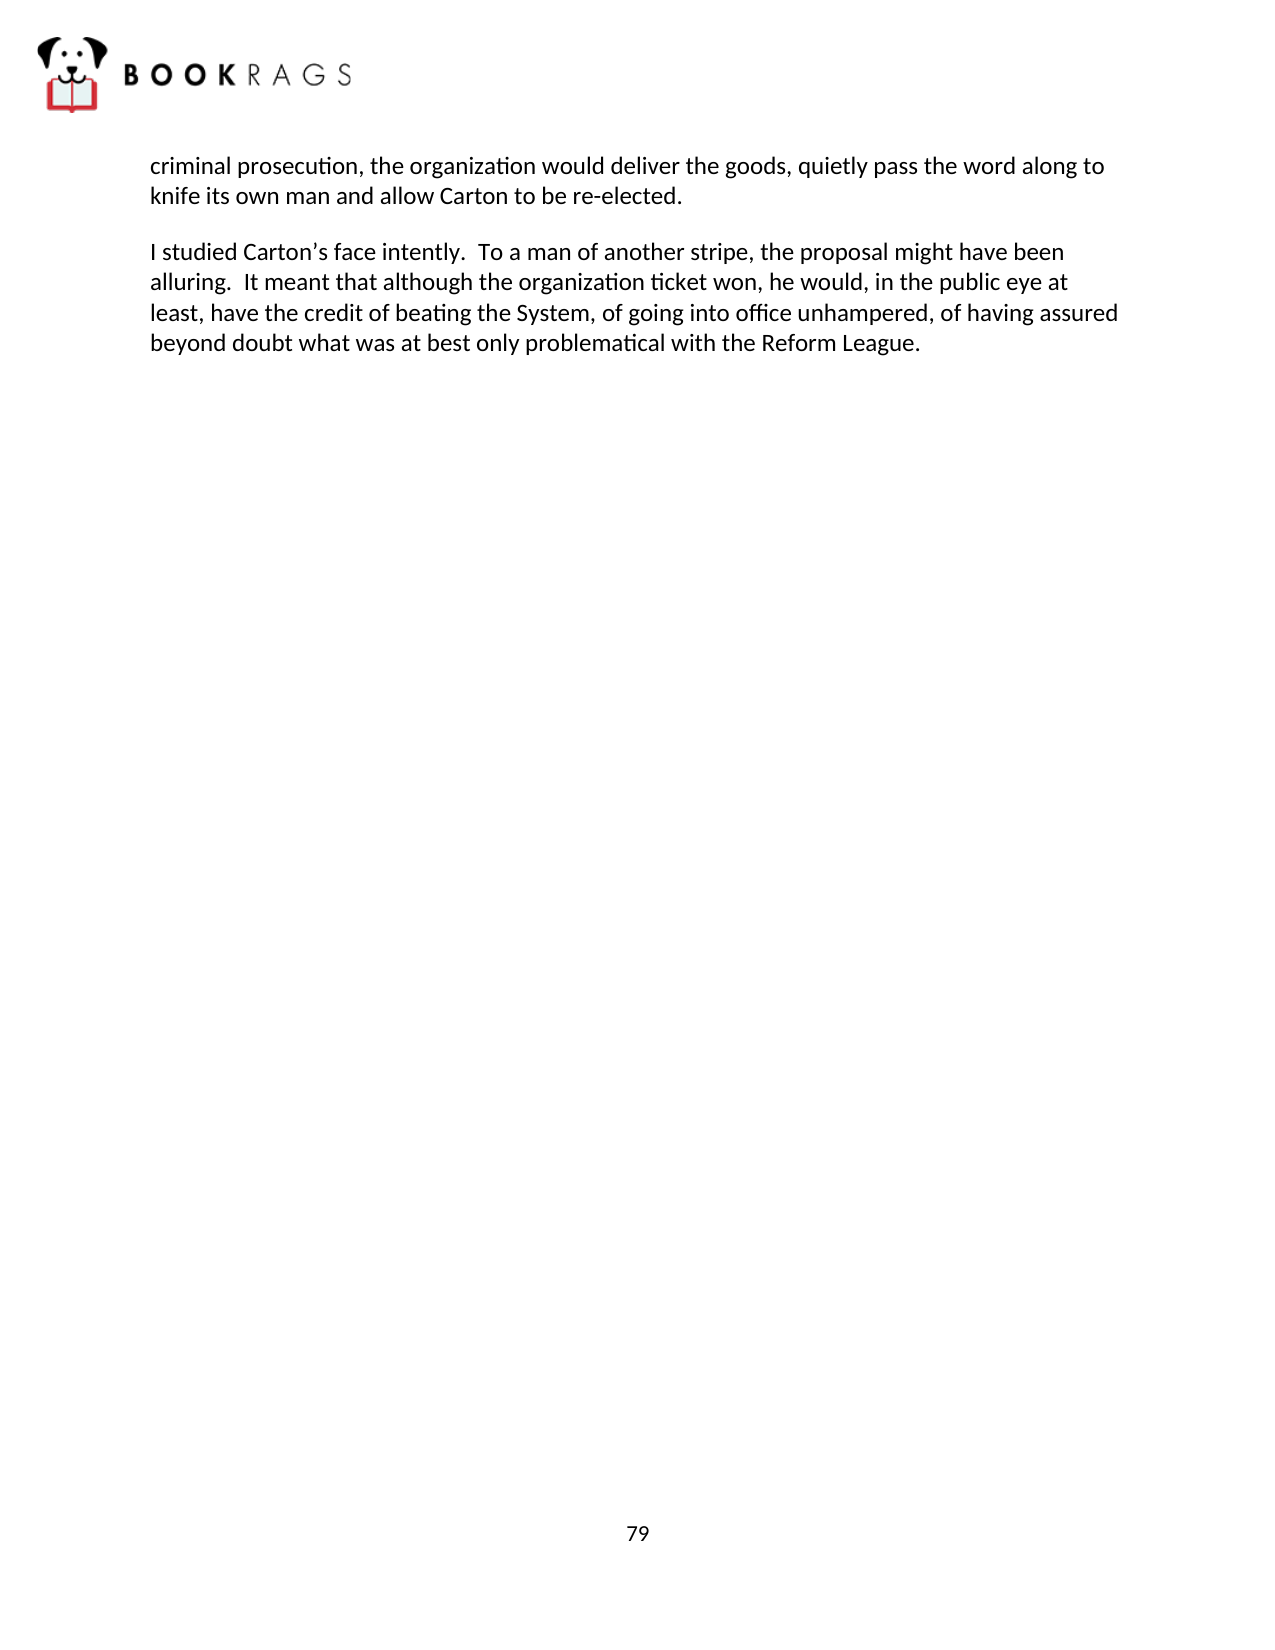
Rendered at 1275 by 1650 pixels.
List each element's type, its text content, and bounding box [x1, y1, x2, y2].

picture [37, 37, 351, 113]
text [150, 150, 1125, 211]
text I studied Carton’s face intently. To a man of another stripe, the proposal might have been alluring. It meant that although the organization ticket won, he would, in the public eye at least, have the credit of beating the System, of going into office unhampered, of having assured beyond doubt what was at best only problematical with the Reform League. [150, 236, 1125, 358]
